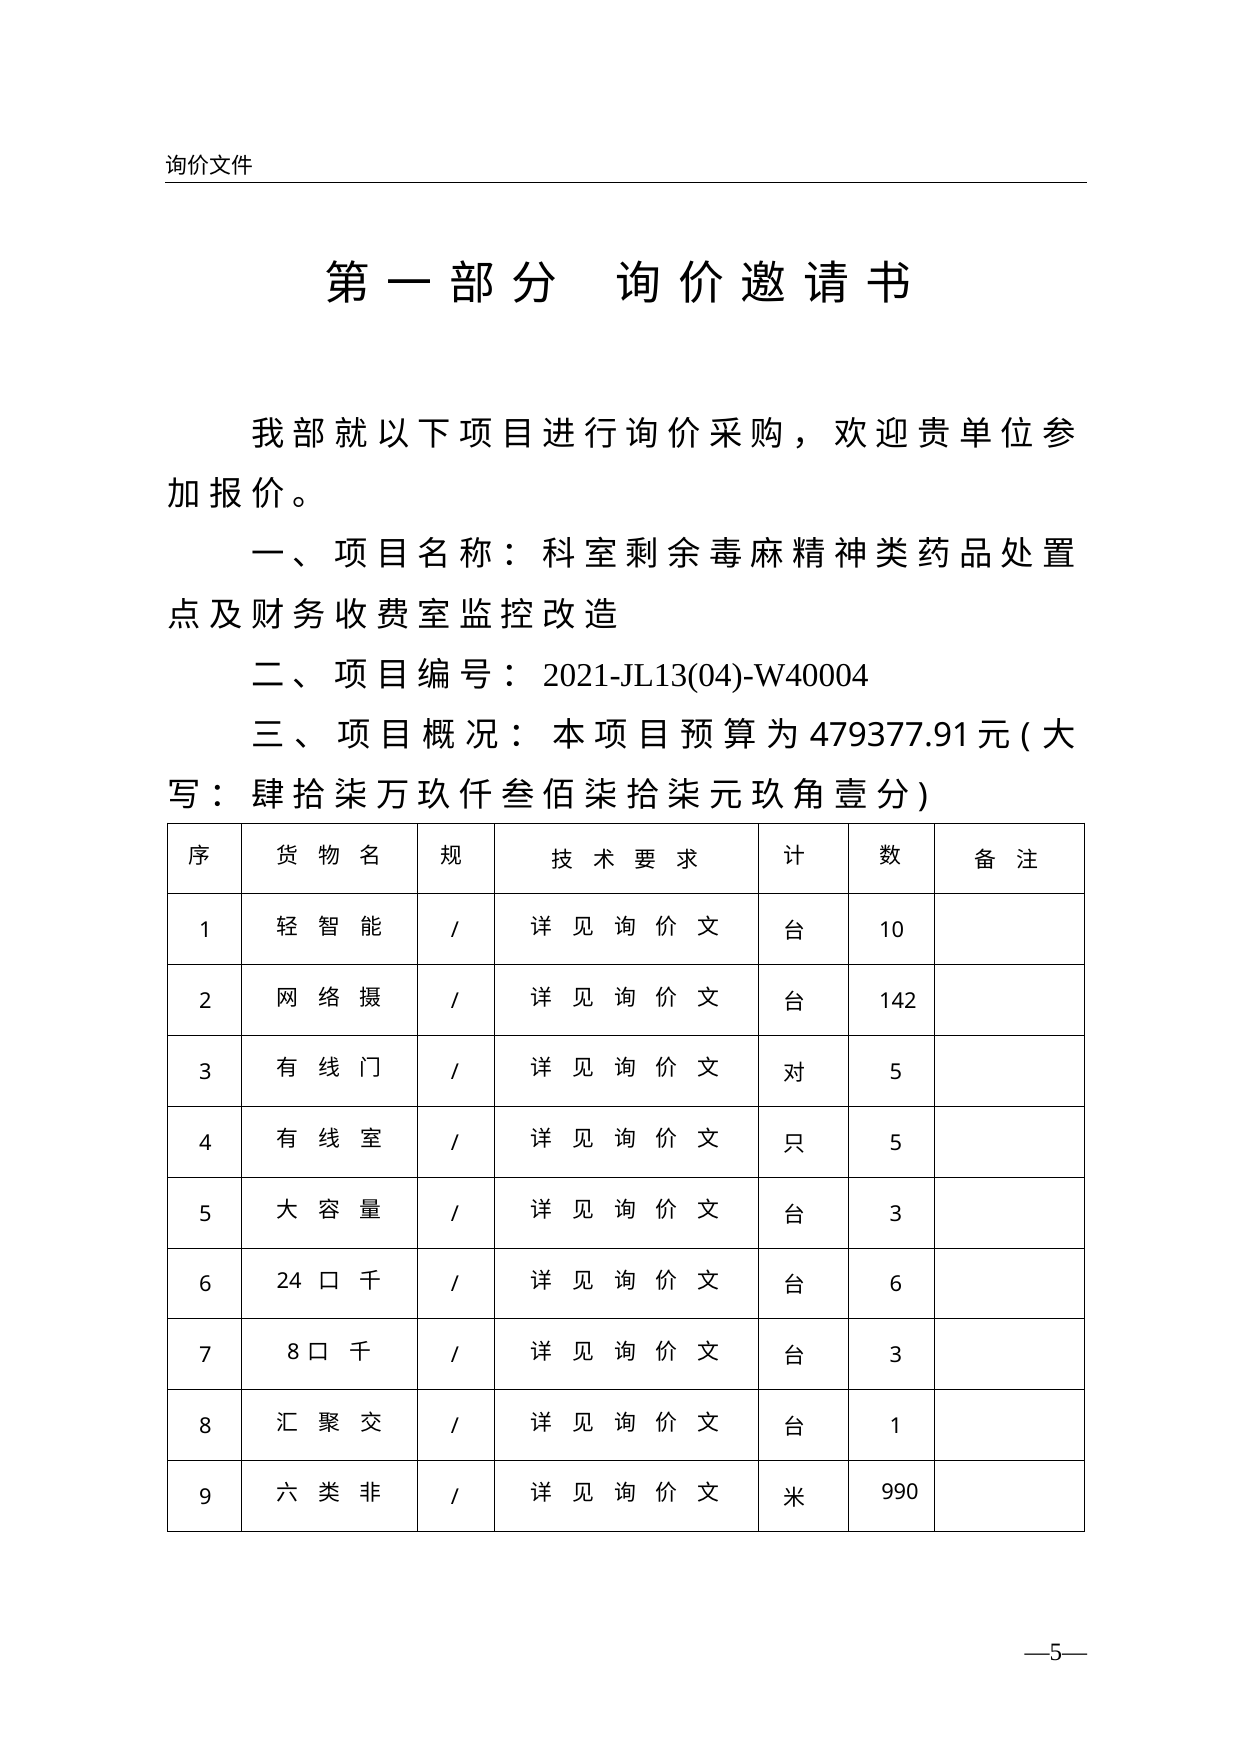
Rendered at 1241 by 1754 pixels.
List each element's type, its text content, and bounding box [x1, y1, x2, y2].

table_header 序号 [168, 824, 241, 893]
table_cell 详见询价文件第二部分 [495, 1107, 758, 1177]
table_cell 有线门磁探测器 [242, 1036, 417, 1106]
table_cell 详见询价文件第二部分 [495, 1249, 758, 1318]
table_cell 5 [849, 1107, 934, 1177]
table_cell 六类非屏蔽网线 [242, 1461, 417, 1531]
table_cell / [418, 1390, 494, 1460]
table_cell / [418, 894, 494, 964]
table_cell 台 [759, 894, 848, 964]
table_cell 只 [759, 1107, 848, 1177]
table_cell 台 [759, 1390, 848, 1460]
table_cell 大容量磁盘阵列 [242, 1178, 417, 1247]
table_cell 详见询价文件第二部分 [495, 1178, 758, 1247]
table_cell [935, 1319, 1084, 1389]
table_cell 台 [759, 965, 848, 1035]
table_cell 详见询价文件第二部分 [495, 1036, 758, 1106]
table_cell 米 [759, 1461, 848, 1531]
table_cell 对 [759, 1036, 848, 1106]
table_header 技术要求 [495, 824, 758, 893]
table_header 规格 型号 [418, 824, 494, 893]
table_cell [935, 1107, 1084, 1177]
table_cell / [418, 1036, 494, 1106]
table_cell 7 [168, 1319, 241, 1389]
table_header 货物名称 [242, 824, 417, 893]
table_cell 网络摄像机 [242, 965, 417, 1035]
table_cell 24口千兆POE交换机 [242, 1249, 417, 1318]
table_cell 2 [168, 965, 241, 1035]
table_cell [935, 965, 1084, 1035]
table_cell 4 [168, 1107, 241, 1177]
table_cell / [418, 1249, 494, 1318]
table_cell 9 [168, 1461, 241, 1531]
table_cell 详见询价文件第二部分 [495, 894, 758, 964]
table_header 计量 单位 [759, 824, 848, 893]
table_cell / [418, 965, 494, 1035]
table_header 数量 [849, 824, 934, 893]
table_cell 1 [849, 1390, 934, 1460]
table_cell [935, 1461, 1084, 1531]
table_cell / [418, 1107, 494, 1177]
table_cell 轻智能警戒网络摄像机 [242, 894, 417, 964]
table_cell 详见询价文件第二部分 [495, 1319, 758, 1389]
text 一、项目名称：科室剩余毒麻精神类药品处置点及财务收费室监控改造 [168, 521, 1084, 642]
table_cell 台 [759, 1178, 848, 1247]
table_cell [935, 1178, 1084, 1247]
table_cell 8口千兆POE交换机 [242, 1319, 417, 1389]
table_cell 台 [759, 1319, 848, 1389]
table_cell 5 [168, 1178, 241, 1247]
table_cell 详见询价文件第二部分 [495, 1390, 758, 1460]
table_cell [935, 1249, 1084, 1318]
table_cell 9900 [849, 1461, 934, 1531]
table_cell [935, 1036, 1084, 1106]
table_cell / [418, 1319, 494, 1389]
table_cell 详见询价文件第二部分 [495, 965, 758, 1035]
table_cell 3 [168, 1036, 241, 1106]
table_cell [935, 1390, 1084, 1460]
table_cell / [418, 1178, 494, 1247]
table_header 备注 [935, 824, 1084, 893]
table_cell [935, 894, 1084, 964]
text 三、项目概况：本项目预算为479377.91元(大写：肆拾柒万玖仟叁佰柒拾柒元玖角壹分) [168, 702, 1084, 822]
table_cell 6 [849, 1249, 934, 1318]
table_cell 汇聚交换机 [242, 1390, 417, 1460]
table_cell 8 [168, 1390, 241, 1460]
table_cell 6 [168, 1249, 241, 1318]
table_cell 详见询价文件第二部分 [495, 1461, 758, 1531]
table_cell 142 [849, 965, 934, 1035]
table_cell 有线室内双鉴探测器 [242, 1107, 417, 1177]
text 二、项目编号：2021-JL13(04)-W40004 [168, 642, 1084, 702]
table_cell 台 [759, 1249, 848, 1318]
text 第一部分 询价邀请书 [168, 219, 1084, 340]
table_cell 3 [849, 1178, 934, 1247]
table_cell 10 [849, 894, 934, 964]
text 我部就以下项目进行询价采购，欢迎贵单位参加报价。 [168, 400, 1084, 521]
table_cell 3 [849, 1319, 934, 1389]
table_cell 1 [168, 894, 241, 964]
table_cell / [418, 1461, 494, 1531]
table_cell 5 [849, 1036, 934, 1106]
